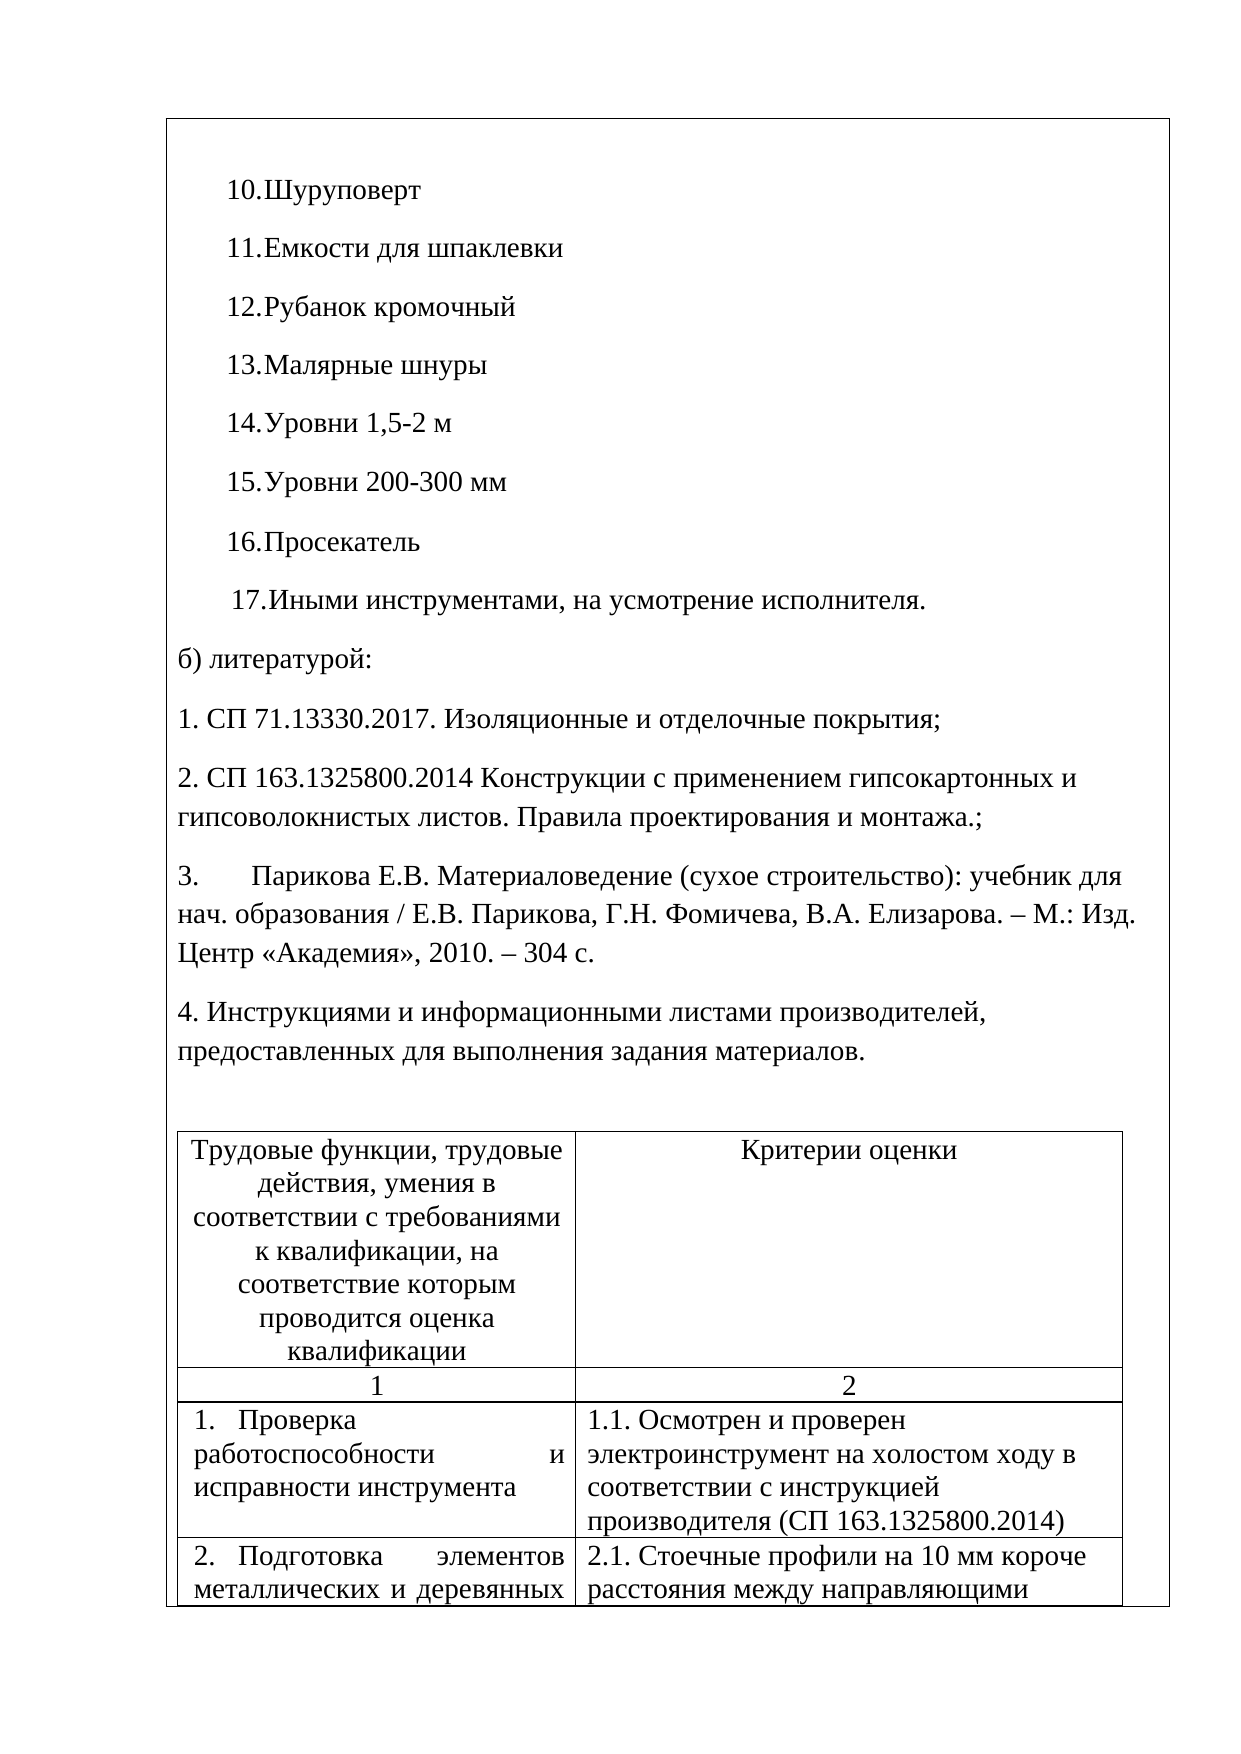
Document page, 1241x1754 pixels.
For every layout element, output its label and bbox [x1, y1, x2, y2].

table_header [167, 119, 1169, 1606]
